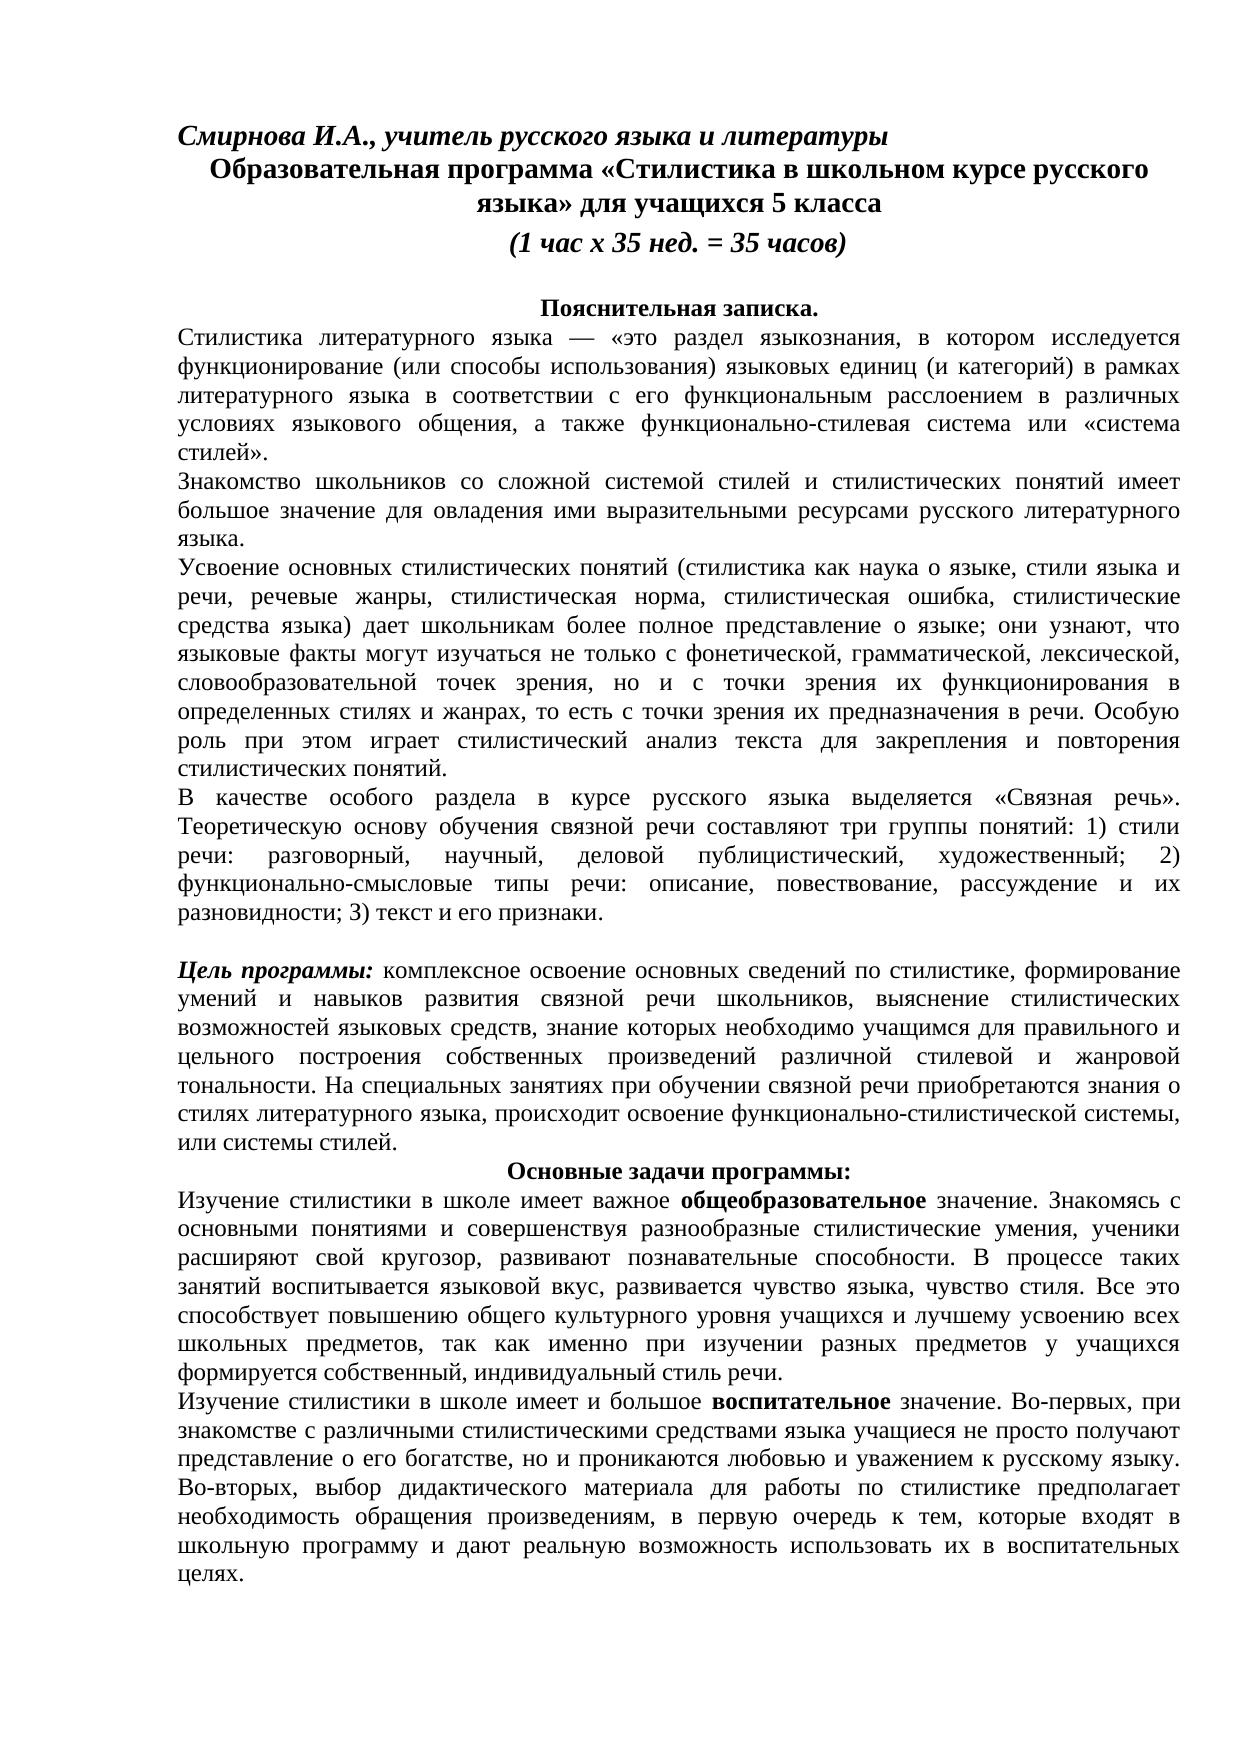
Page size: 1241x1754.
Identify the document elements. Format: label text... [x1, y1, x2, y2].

text Смирнова И.А., учитель русского языка и литературы [177, 118, 1181, 152]
text Усвоение основных стилистических понятий (стилистика как наука о языке, стили языка и речи, речевые жанры, стилистическая норма, стилистическая ошибка, стилистические средства языка) дает школьникам более полное представление о языке; они узнают, что языковые факты могут изучаться не только с фонетической, грамматической, лексической, словообразовательной точек зрения, но и с точки зрения их функционирования в определенных стилях и жанрах, то есть с точки зрения их предназначения в речи. Особую роль при этом играет стилистический анализ текста для закрепления и повторения стилистических понятий. [177, 552, 1181, 782]
text В качестве особого раздела в курсе русского языка выделяется «Связная речь». Теоретическую основу обучения связной речи составляют три группы понятий: 1) стили речи: разговорный, научный, деловой публицистический, художественный; 2) функционально-смысловые типы речи: описание, повествование, рассуждение и их разновидности; З) текст и его признаки. [177, 782, 1181, 926]
text Основные задачи программы: [177, 1156, 1181, 1185]
text Знакомство школьников со сложной системой стилей и стилистических понятий имеет большое значение для овладения ими выразительными ресурсами русского литературного языка. [177, 466, 1181, 552]
text Пояснительная записка. [177, 293, 1181, 322]
text Образовательная программа «Стилистика в школьном курсе русского языка» для учащихся 5 класса [177, 152, 1181, 219]
text (1 час х 35 нед. = 35 часов) [177, 225, 1181, 258]
text Изучение стилистики в школе имеет и большое воспитательное значение. Во-первых, при знакомстве с различными стилистическими средствами языка учащиеся не просто получают представление о его богатстве, но и проникаются любовью и уважением к русскому языку. Во-вторых, выбор дидактического материала для работы по стилистике предполагает необходимость обращения произведениям, в первую очередь к тем, которые входят в школьную программу и дают реальную возможность использовать их в воспитательных целях. [177, 1386, 1181, 1587]
text Изучение стилистики в школе имеет важное общеобразовательное значение. Знакомясь с основными понятиями и совершенствуя разнообразные стилистические умения, ученики расширяют свой кругозор, развивают познавательные способности. В процессе таких занятий воспитывается языковой вкус, развивается чувство языка, чувство стиля. Все это способствует повышению общего культурного уровня учащихся и лучшему усвоению всех школьных предметов, так как именно при изучении разных предметов у учащихся формируется собственный, индивидуальный стиль речи. [177, 1185, 1181, 1386]
text Цель программы: комплексное освоение основных сведений по стилистике, формирование умений и навыков развития связной речи школьников, выяснение стилистических возможностей языковых средств, знание которых необходимо учащимся для правильного и цельного построения собственных произведений различной стилевой и жанровой тональности. На специальных занятиях при обучении связной речи приобретаются знания о стилях литературного языка, происходит освоение функционально-стилистической системы, или системы стилей. [177, 955, 1181, 1156]
text Стилистика литературного языка — «это раздел языкознания, в котором исследуется функционирование (или способы использования) языковых единиц (и категорий) в рамках литературного языка в соответствии с его функциональным расслоением в различных условиях языкового общения, а также функционально-стилевая система или «система стилей». [177, 322, 1181, 466]
